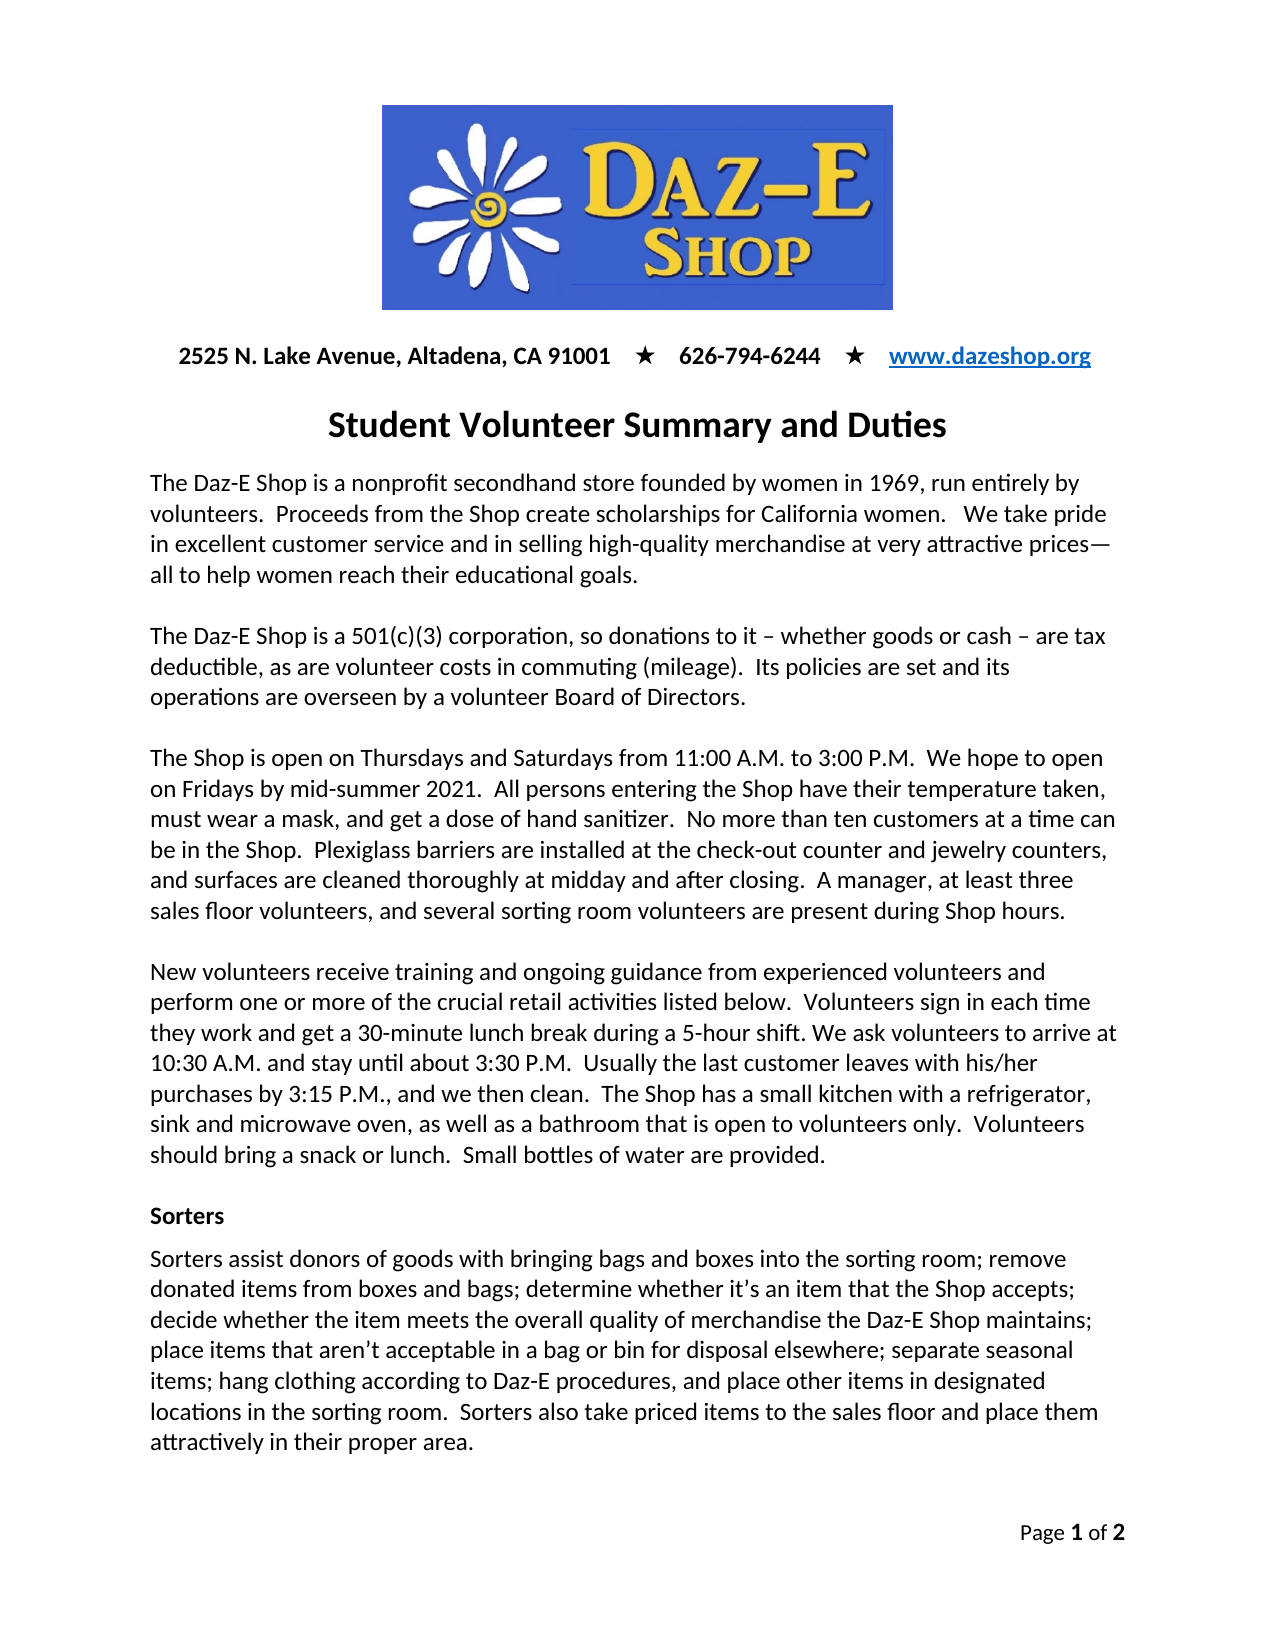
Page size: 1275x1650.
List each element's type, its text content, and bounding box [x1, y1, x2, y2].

text 2525 N. Lake Avenue, Altadena, CA 91001 626-794-6244 www.dazeshop.org [150, 340, 1125, 371]
text Student Volunteer Summary and Duties [150, 401, 1125, 447]
text Sorters [150, 1200, 1125, 1231]
text New volunteers receive training and ongoing guidance from experienced volunteers and perform one or more of the crucial retail activities listed below. Volunteers sign in each time they work and get a 30-minute lunch break during a 5-hour shift. We ask volunteers to arrive at 10:30 A.M. and stay until about 3:30 P.M. Usually the last customer leaves with his/her purchases by 3:15 P.M., and we then clean. The Shop has a small kitchen with a refrigerator, sink and microwave oven, as well as a bathroom that is open to volunteers only. Volunteers should bring a snack or lunch. Small bottles of water are provided. [150, 956, 1125, 1169]
text The Shop is open on Thursdays and Saturdays from 11:00 A.M. to 3:00 P.M. We hope to open on Fridays by mid-summer 2021. All persons entering the Shop have their temperature taken, must wear a mask, and get a dose of hand sanitizer. No more than ten customers at a time can be in the Shop. Plexiglass barriers are installed at the check-out counter and jewelry counters, and surfaces are cleaned thoroughly at midday and after closing. A manager, at least three sales floor volunteers, and several sorting room volunteers are present during Shop hours. [150, 742, 1125, 925]
text Sorters assist donors of goods with bringing bags and boxes into the sorting room; remove donated items from boxes and bags; determine whether it’s an item that the Shop accepts; decide whether the item meets the overall quality of merchandise the Daz-E Shop maintains; place items that aren’t acceptable in a bag or bin for disposal elsewhere; separate seasonal items; hang clothing according to Daz-E procedures, and place other items in designated locations in the sorting room. Sorters also take priced items to the sales floor and place them attractively in their proper area. [150, 1243, 1125, 1457]
text The Daz-E Shop is a 501(c)(3) corporation, so donations to it – whether goods or cash – are tax deductible, as are volunteer costs in commuting (mileage). Its policies are set and its operations are overseen by a volunteer Board of Directors. [150, 620, 1125, 712]
text The Daz-E Shop is a nonprofit secondhand store founded by women in 1969, run entirely by volunteers. Proceeds from the Shop create scholarships for California women. We take pride in excellent customer service and in selling high-quality merchandise at very attractive prices—all to help women reach their educational goals. [150, 468, 1125, 590]
picture [382, 105, 893, 310]
